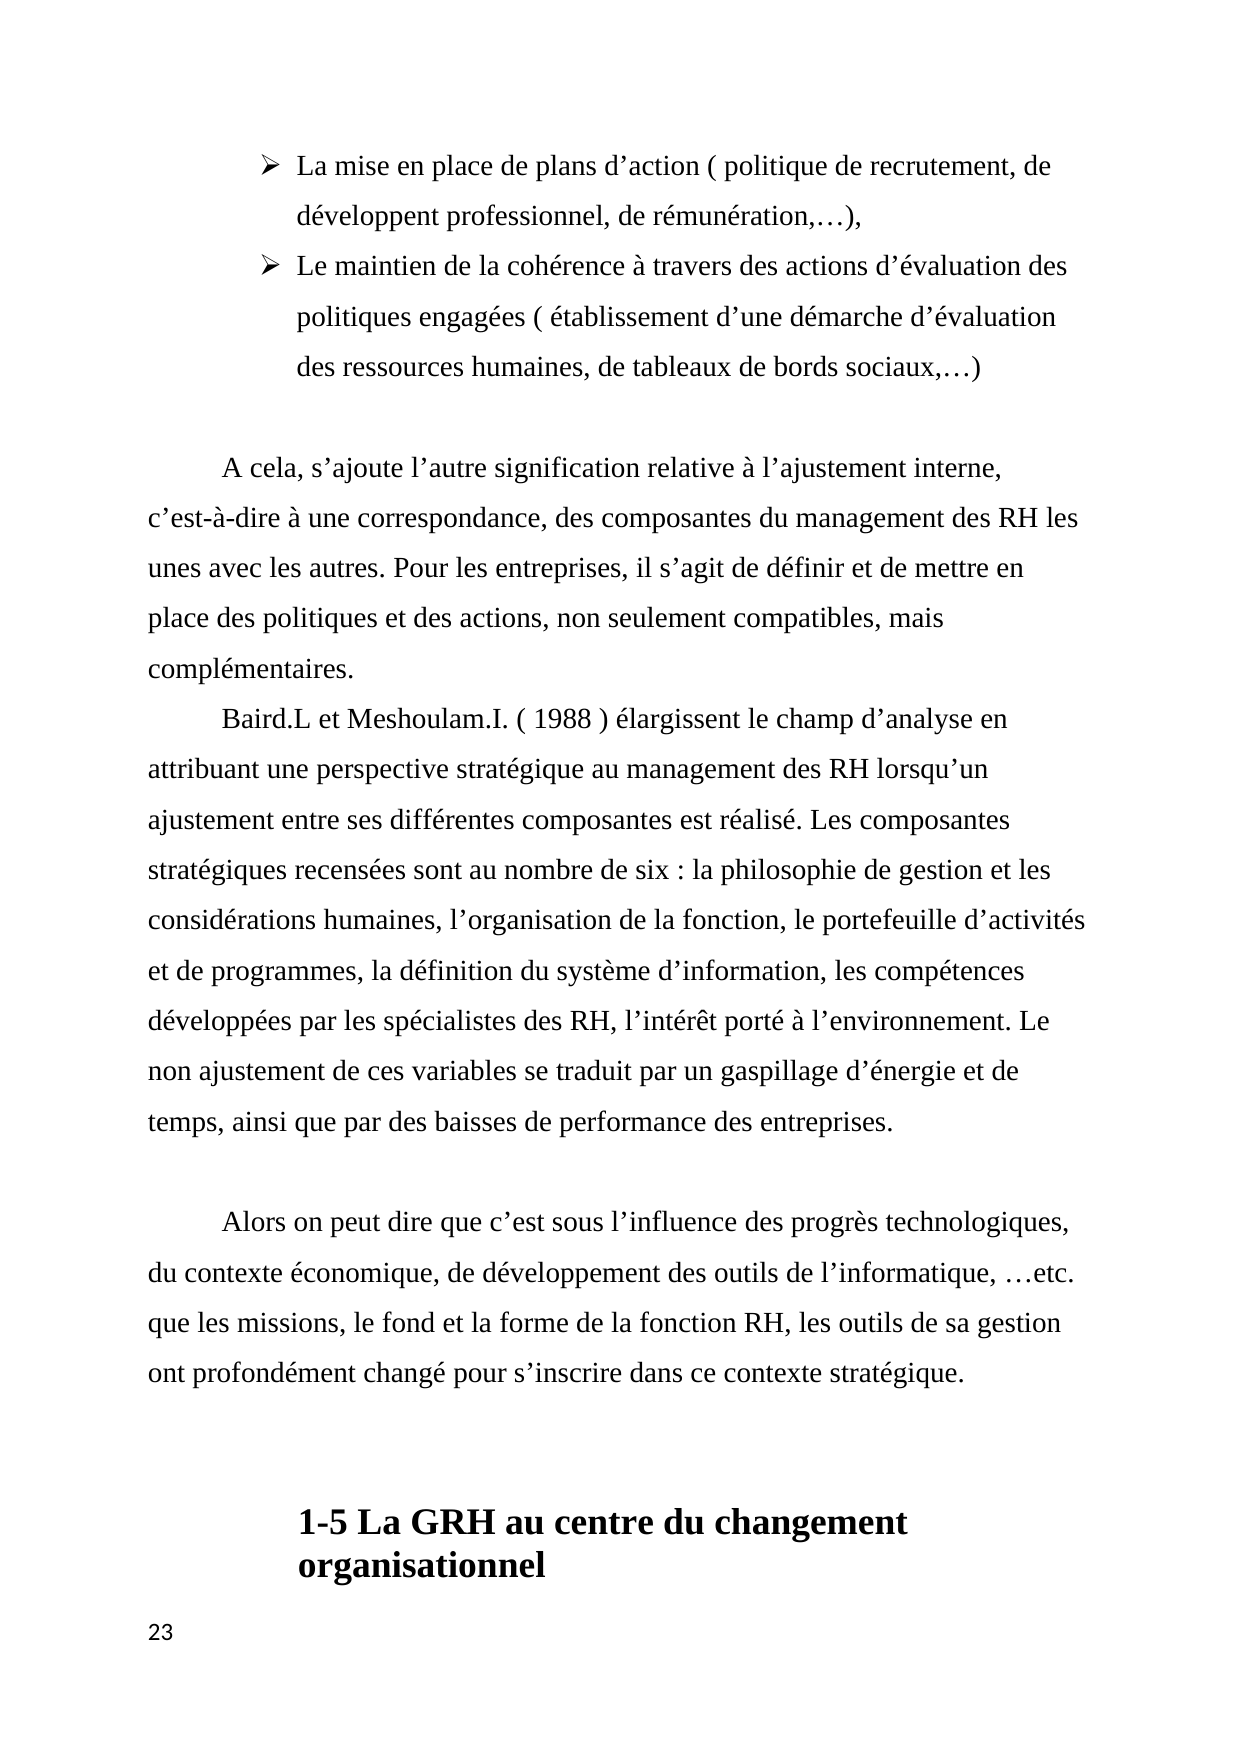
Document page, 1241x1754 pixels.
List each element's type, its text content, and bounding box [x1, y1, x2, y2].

text Baird.L et Meshoulam.I. ( 1988 ) élargissent le champ d’analyse en attribuant une perspective stratégique au management des RH lorsqu’un ajustement entre ses différentes composantes est réalisé. Les composantes stratégiques recensées sont au nombre de six : la philosophie de gestion et les considérations humaines, l’organisation de la fonction, le portefeuille d’activités et de programmes, la définition du système d’information, les compétences développées par les spécialistes des RH, l’intérêt porté à l’environnement. Le non ajustement de ces variables se traduit par un gaspillage d’énergie et de temps, ainsi que par des baisses de performance des entreprises. [148, 701, 1093, 1137]
list Le maintien de la cohérence à travers des actions d’évaluation des politiques engagées ( établissement d’une démarche d’évaluation des ressources humaines, de tableaux de bords sociaux,…) [259, 248, 1093, 383]
list La mise en place de plans d’action ( politique de recrutement, de développent professionnel, de rémunération,…), [259, 148, 1093, 232]
text A cela, s’ajoute l’autre signification relative à l’ajustement interne, c’est-à-dire à une correspondance, des composantes du management des RH les unes avec les autres. Pour les entreprises, il s’agit de définir et de mettre en place des politiques et des actions, non seulement compatibles, mais complémentaires. [148, 450, 1093, 684]
list 1-5 La GRH au centre du changement organisationnel [298, 1499, 1093, 1585]
text Alors on peut dire que c’est sous l’influence des progrès technologiques, du contexte économique, de développement des outils de l’informatique, …etc. que les missions, le fond et la forme de la fonction RH, les outils de sa gestion ont profondément changé pour s’inscrire dans ce contexte stratégique. [148, 1204, 1093, 1389]
